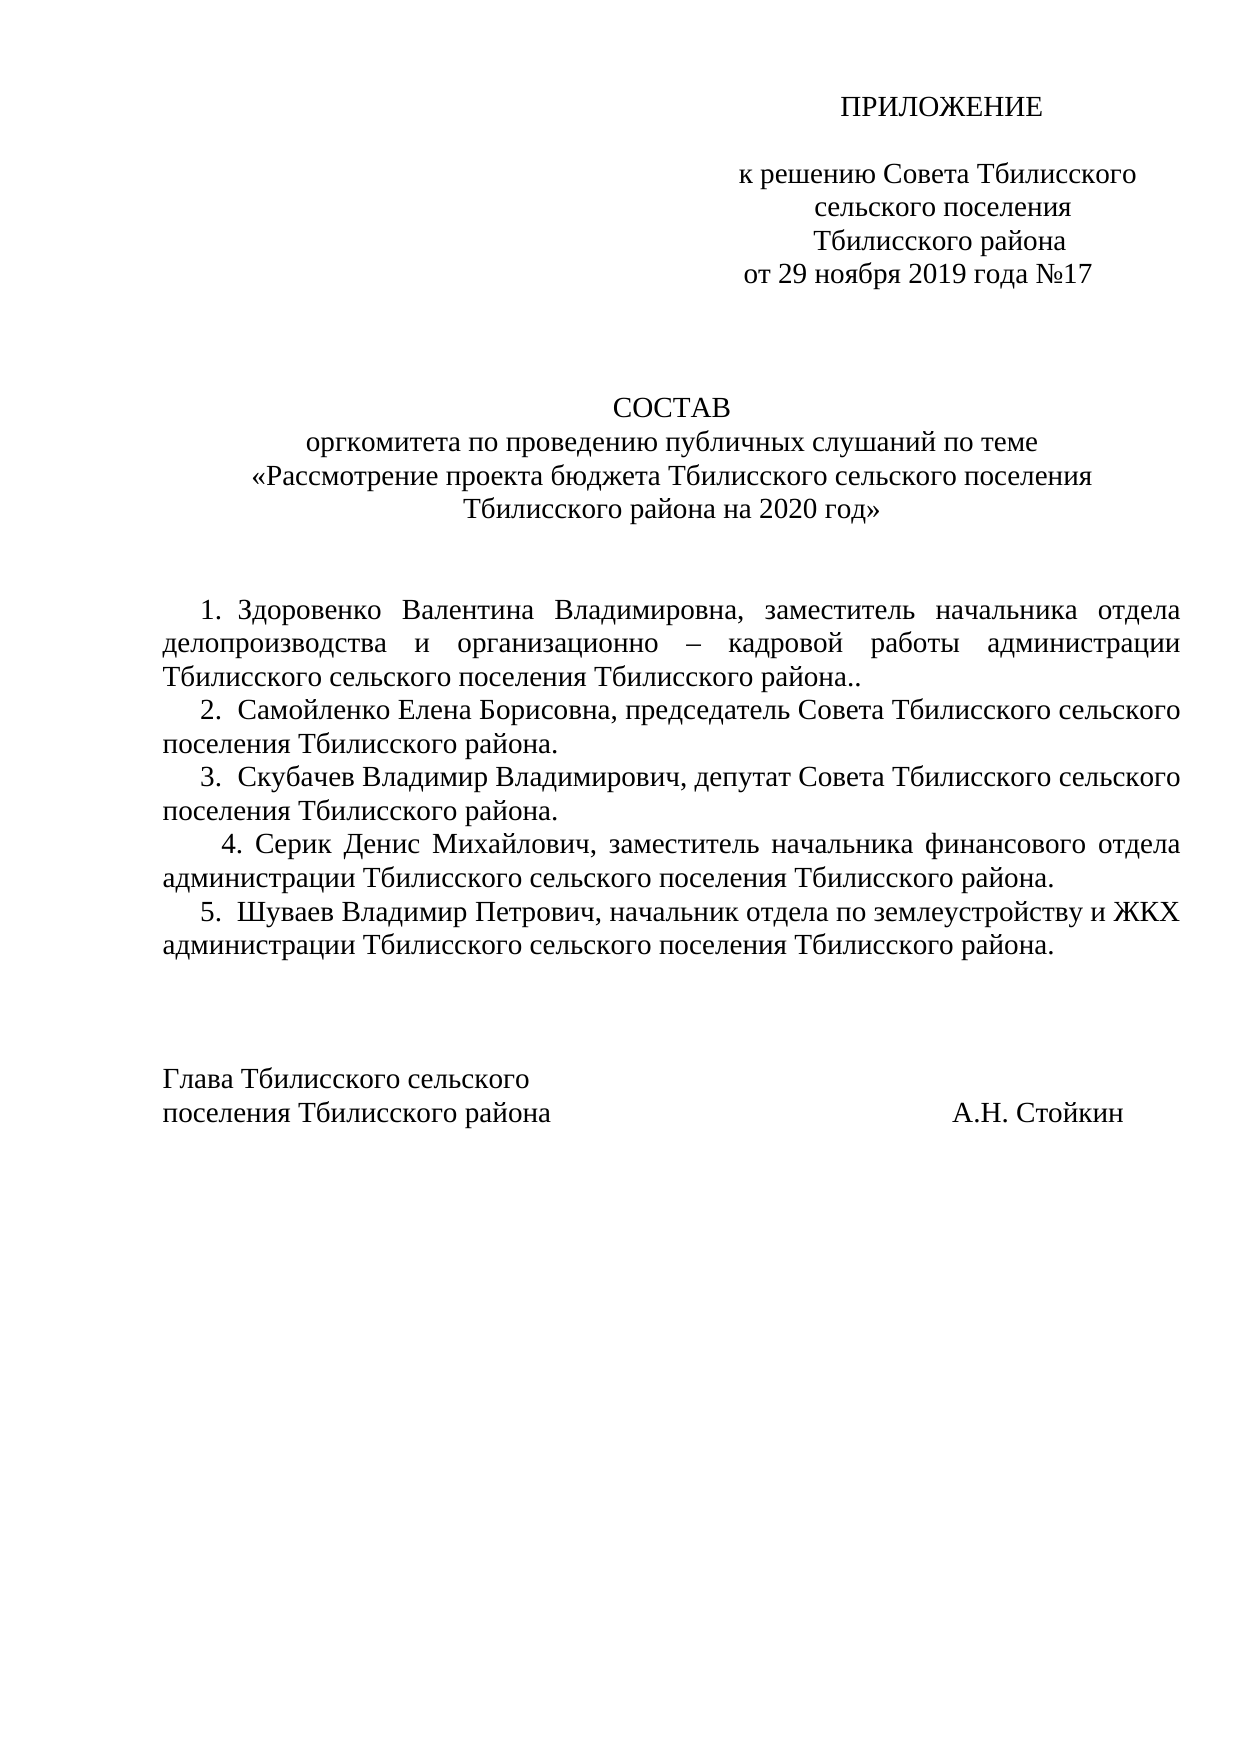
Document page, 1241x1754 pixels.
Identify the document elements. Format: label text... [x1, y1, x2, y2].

list Самойленко Елена Борисовна, председатель Совета Тбилисского сельского поселения Тбилисского района. [162, 692, 1181, 759]
text от 29 ноября 2019 года №17 [162, 256, 1181, 290]
text ПРИЛОЖЕНИЕ [162, 89, 1181, 122]
text к решению Совета Тбилисского [162, 156, 1181, 189]
list Здоровенко Валентина Владимировна, заместитель начальника отдела делопроизводства и организационно – кадровой работы администрации Тбилисского сельского поселения Тбилисского района.. [162, 592, 1181, 692]
text СОСТАВ [162, 391, 1181, 424]
text Тбилисского района на 2020 год» [162, 491, 1181, 525]
text Глава Тбилисского сельского [162, 1061, 1181, 1095]
list Скубачев Владимир Владимирович, депутат Совета Тбилисского сельского поселения Тбилисского района. [162, 759, 1181, 827]
text поселения Тбилисского района А.Н. Стойкин [162, 1095, 1181, 1128]
text оргкомитета по проведению публичных слушаний по теме [162, 424, 1181, 458]
text Тбилисского района [162, 223, 1181, 256]
text 5. Шуваев Владимир Петрович, начальник отдела по землеустройству и ЖКХ администрации Тбилисского сельского поселения Тбилисского района. [162, 894, 1181, 961]
text сельского поселения [162, 189, 1181, 223]
text 4. Серик Денис Михайлович, заместитель начальника финансового отдела администрации Тбилисского сельского поселения Тбилисского района. [162, 827, 1181, 894]
text «Рассмотрение проекта бюджета Тбилисского сельского поселения [162, 458, 1181, 491]
